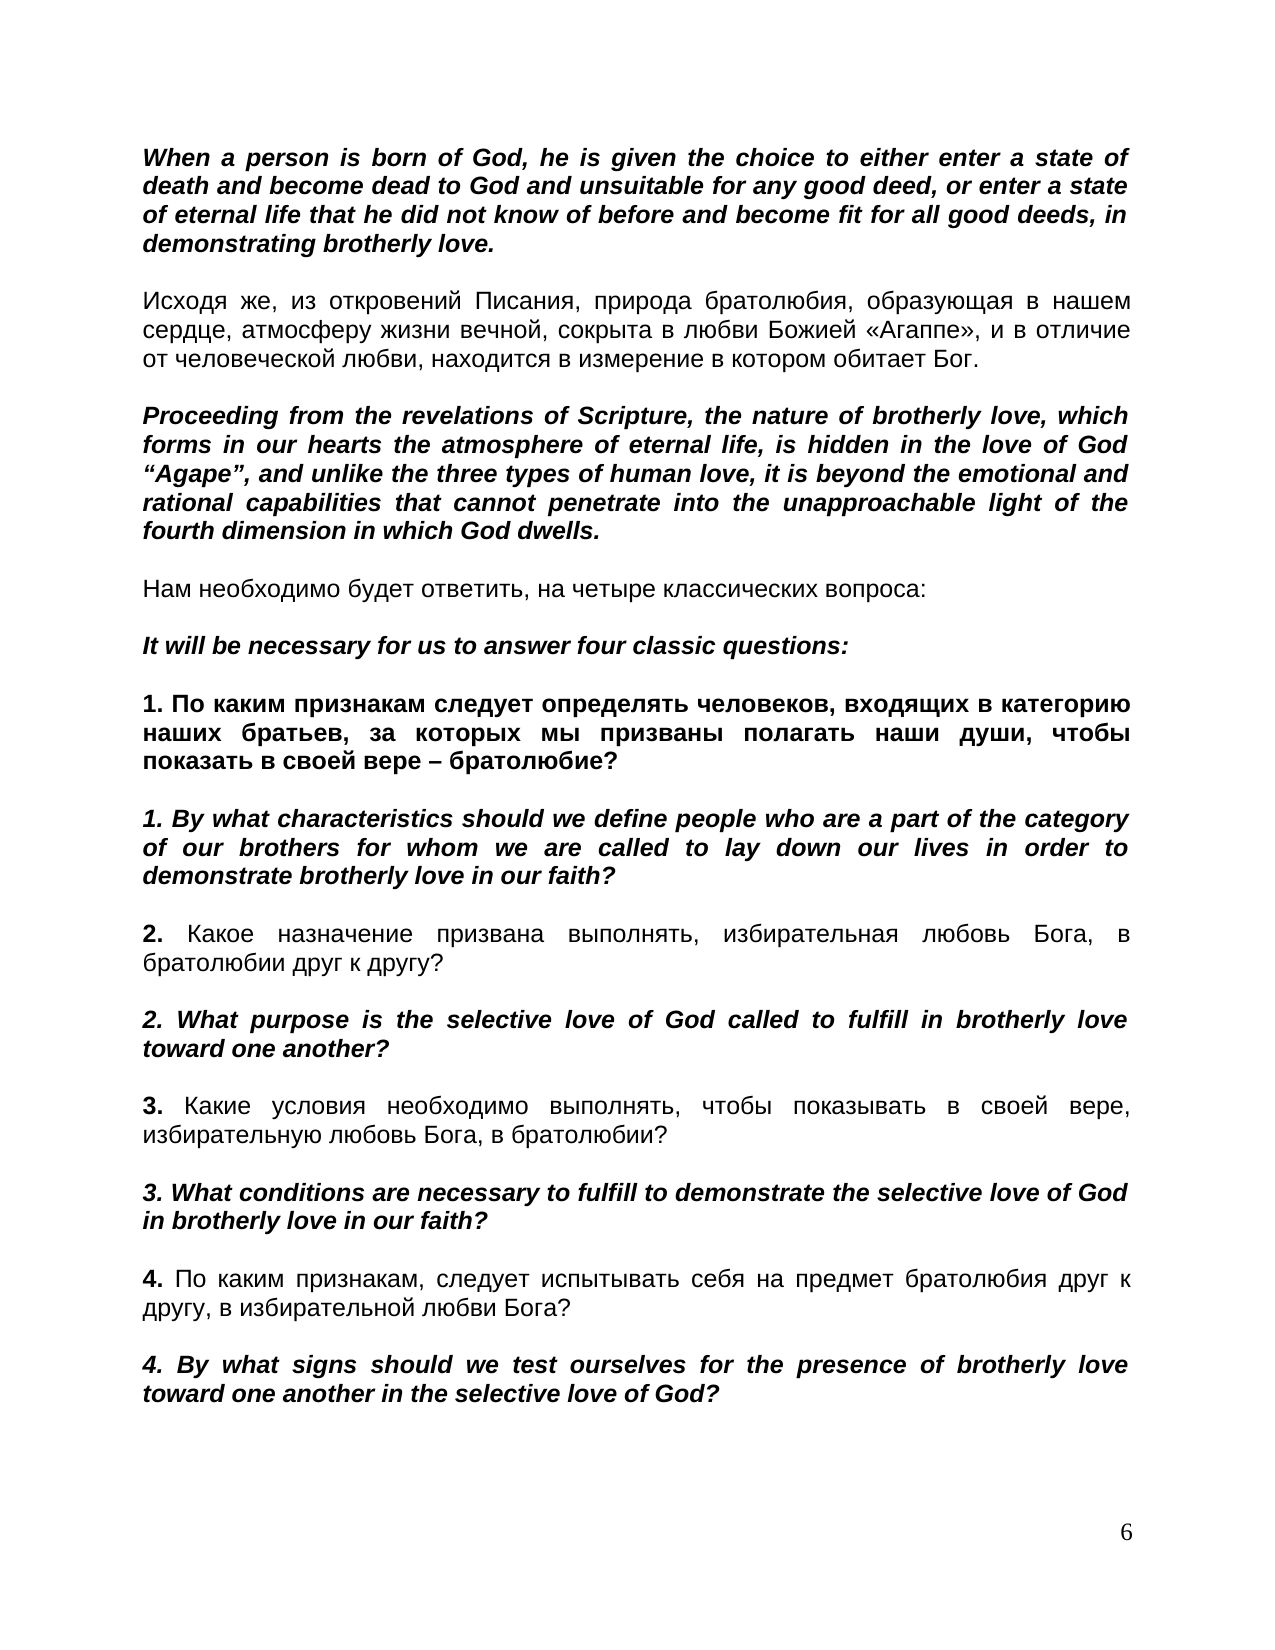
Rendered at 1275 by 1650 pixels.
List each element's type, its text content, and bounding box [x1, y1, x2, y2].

text Исходя же, из откровений Писания, природа братолюбия, образующая в нашем сердце, атмосферу жизни вечной, сокрыта в любви Божией «Агаппе», и в отличие от человеческой любви, находится в измерение в котором обитает Бог. [142, 286, 1132, 372]
text 2. Какое назначение призвана выполнять, избирательная любовь Бога, в братолюбии друг к другу? [142, 919, 1132, 976]
text 2. What purpose is the selective love of God called to fulfill in brotherly love toward one another? [142, 1005, 1132, 1062]
text It will be necessary for us to answer four classic questions: [142, 631, 1132, 660]
text 4. By what signs should we test ourselves for the presence of brotherly love toward one another in the selective love of God? [142, 1350, 1132, 1407]
text 3. What conditions are necessary to fulfill to demonstrate the selective love of God in brotherly love in our faith? [142, 1177, 1132, 1235]
text 3. Какие условия необходимо выполнять, чтобы показывать в своей вере, избирательную любовь Бога, в братолюбии? [142, 1091, 1132, 1149]
text Нам необходимо будет ответить, на четыре классических вопроса: [142, 574, 1132, 602]
text 1. By what characteristics should we define people who are a part of the category of our brothers for whom we are called to lay down our lives in order to demonstrate brotherly love in our faith? [142, 804, 1132, 890]
text 1. По каким признакам следует определять человеков, входящих в категорию наших братьев, за которых мы призваны полагать наши души, чтобы показать в своей вере – братолюбие? [142, 689, 1132, 775]
text When a person is born of God, he is given the choice to either enter a state of death and become dead to God and unsuitable for any good deed, or enter a state of eternal life that he did not know of before and become fit for all good deeds, in demonstrating brotherly love. [142, 142, 1132, 257]
text Proceeding from the revelations of Scripture, the nature of brotherly love, which forms in our hearts the atmosphere of eternal life, is hidden in the love of God “Agape”, and unlike the three types of human love, it is beyond the emotional and rational capabilities that cannot penetrate into the unapproachable light of the fourth dimension in which God dwells. [142, 401, 1132, 545]
text 4. По каким признакам, следует испытывать себя на предмет братолюбия друг к другу, в избирательной любви Бога? [142, 1264, 1132, 1321]
